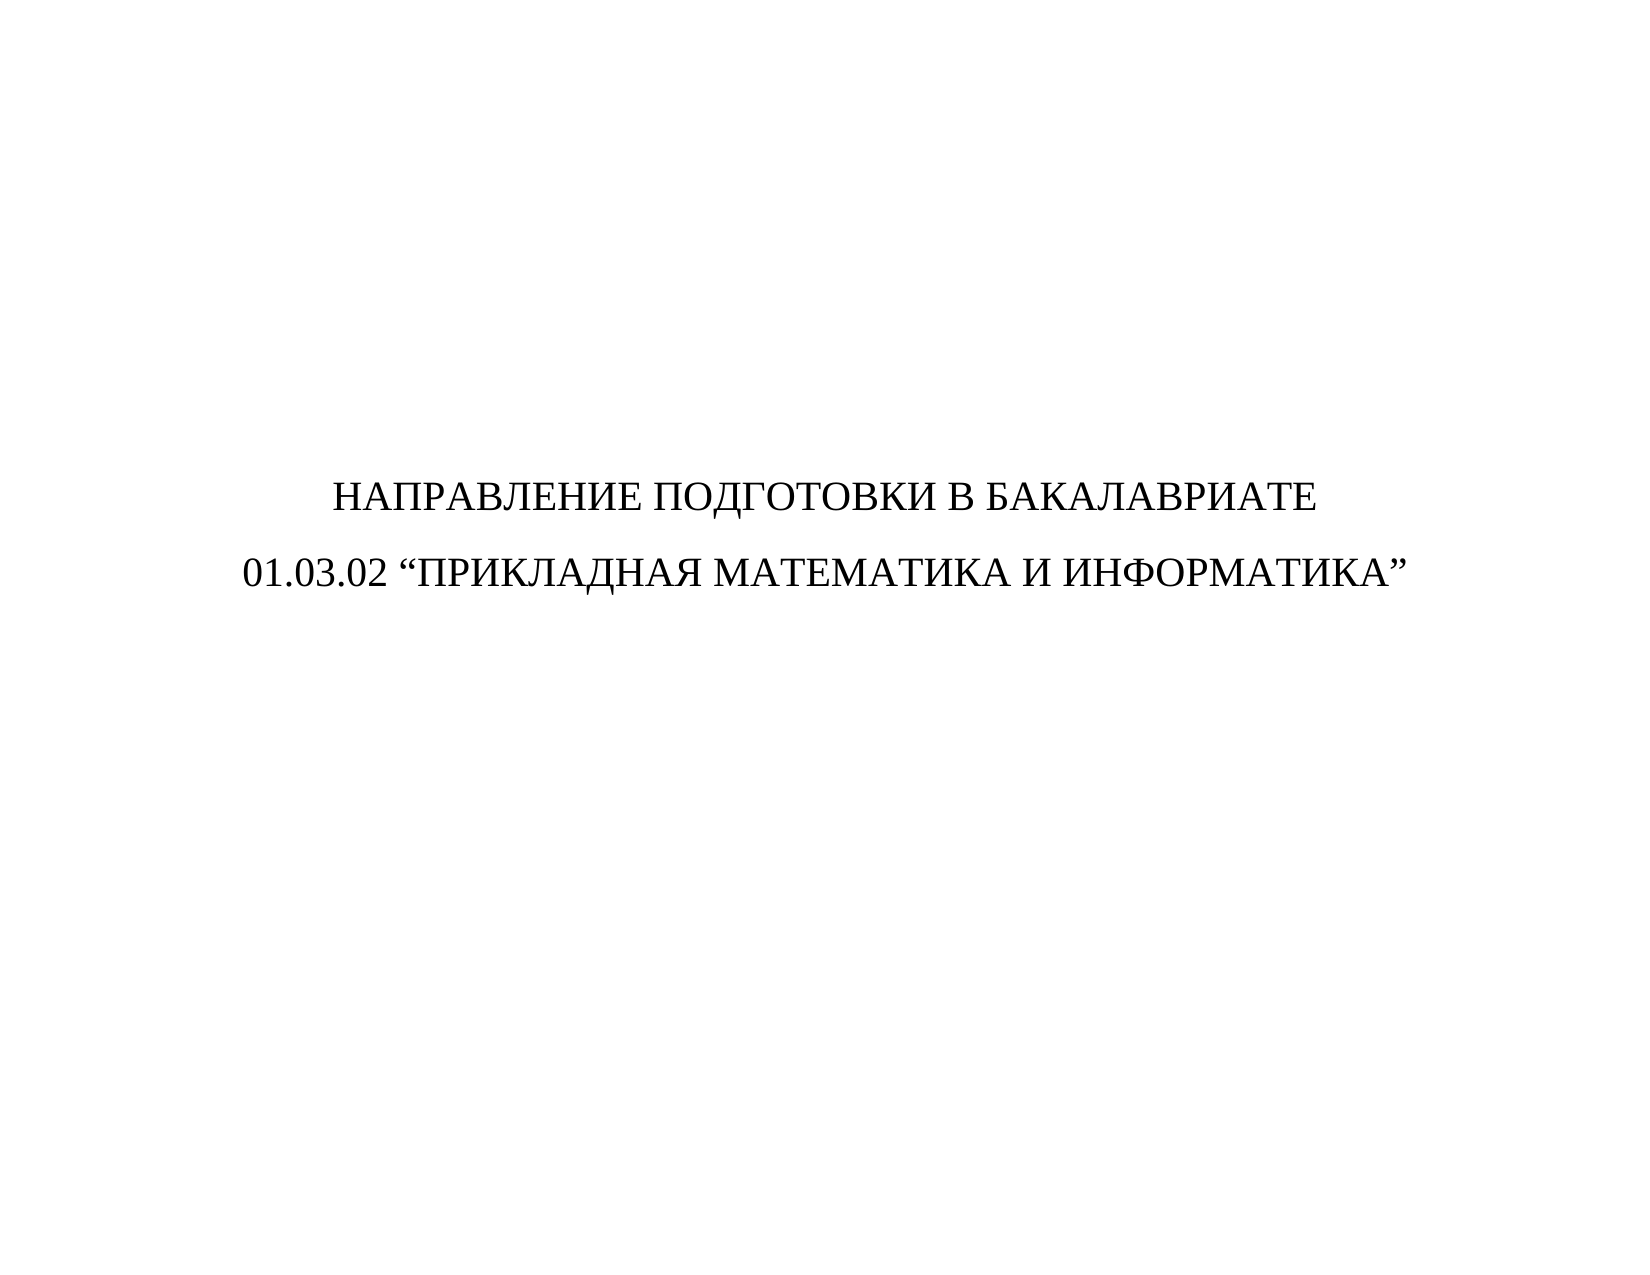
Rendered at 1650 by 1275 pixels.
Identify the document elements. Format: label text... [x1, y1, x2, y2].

text НАПРАВЛЕНИЕ ПОДГОТОВКИ В БАКАЛАВРИАТЕ [118, 472, 1532, 519]
text 01.03.02 “ПРИКЛАДНАЯ МАТЕМАТИКА И ИНФОРМАТИКА” [118, 548, 1532, 596]
